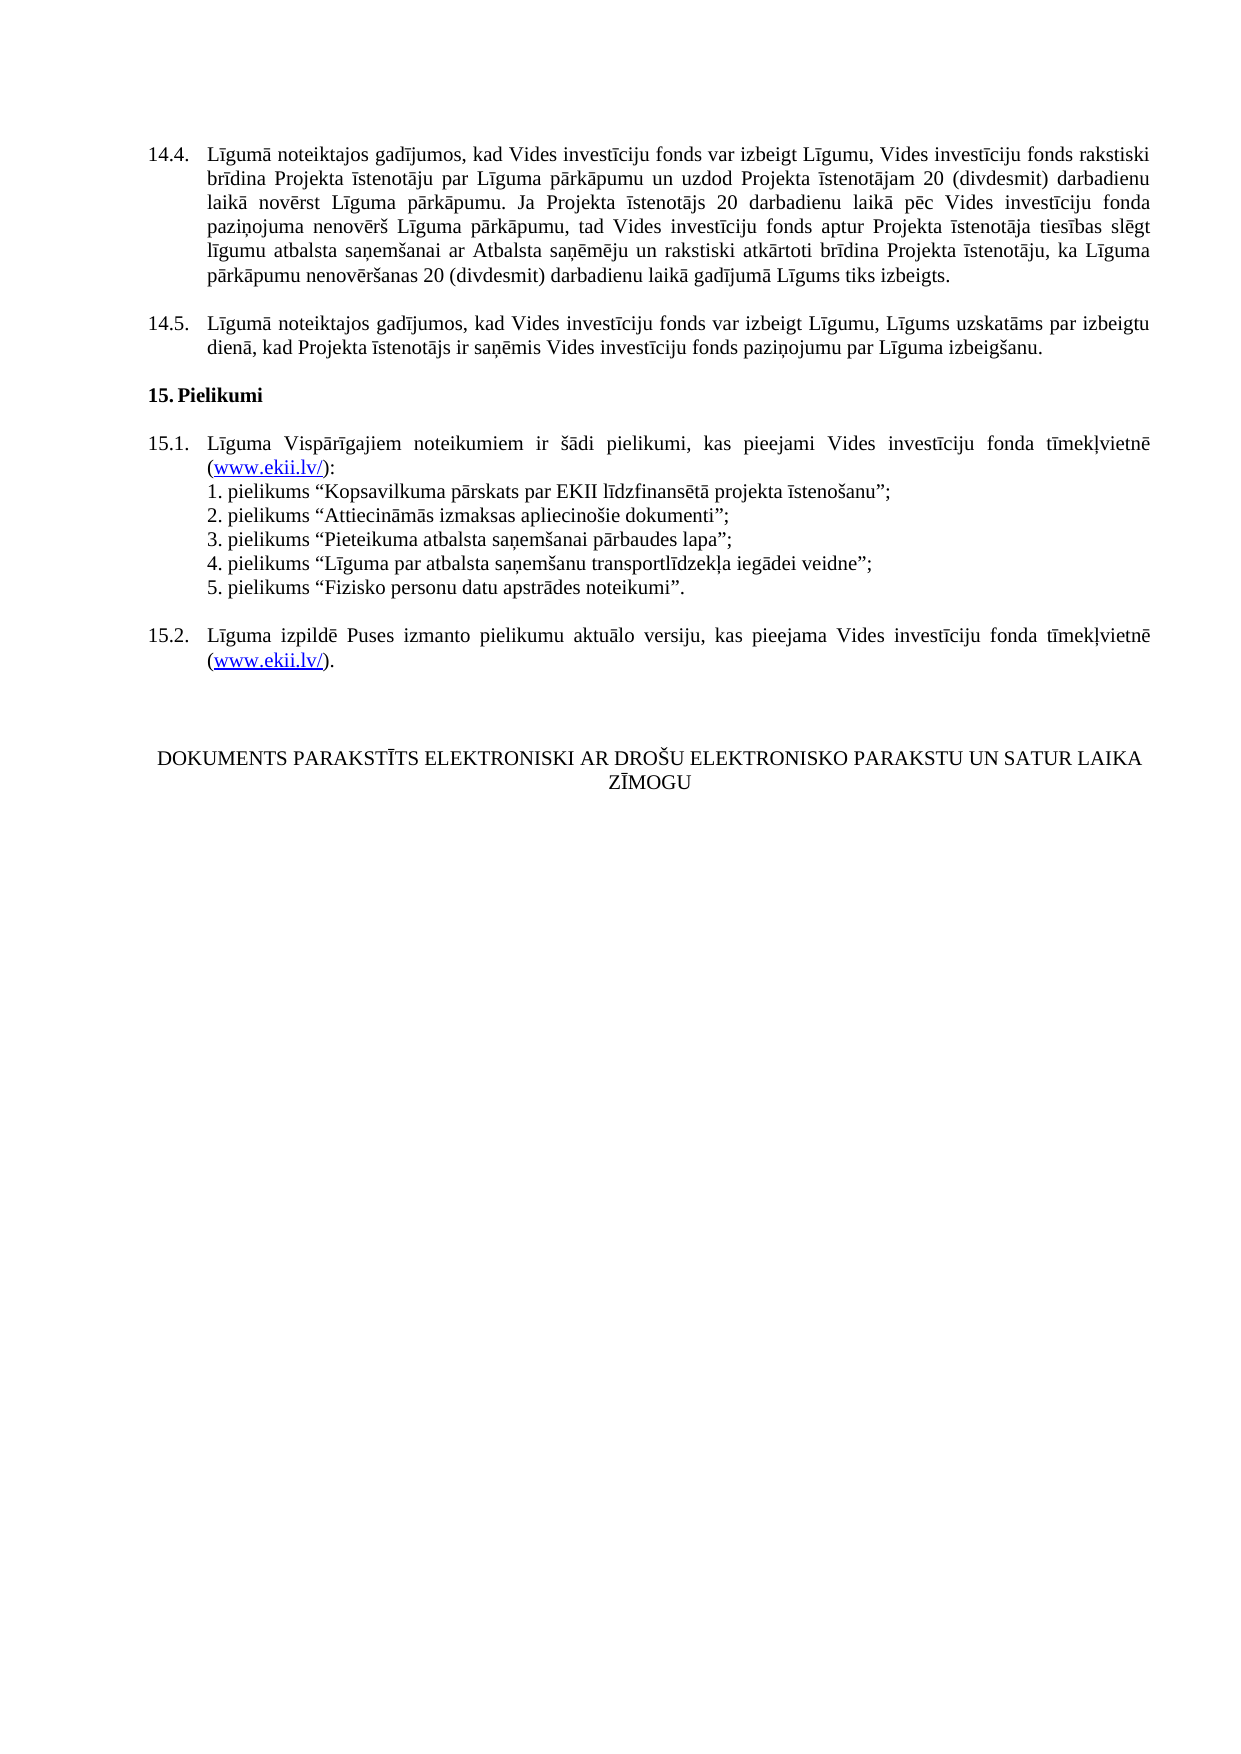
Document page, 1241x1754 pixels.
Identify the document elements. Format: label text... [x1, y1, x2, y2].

text 4. pielikums “Līguma par atbalsta saņemšanu transportlīdzekļa iegādei veidne”; [207, 551, 1152, 575]
list Līguma izpildē Puses izmanto pielikumu aktuālo versiju, kas pieejama Vides investīciju fonda tīmekļvietnē (www.ekii.lv/). [148, 623, 1152, 672]
list Līguma Vispārīgajiem noteikumiem ir šādi pielikumi, kas pieejami Vides investīciju fonda tīmekļvietnē (www.ekii.lv/): [148, 431, 1152, 479]
list Līgumā noteiktajos gadījumos, kad Vides investīciju fonds var izbeigt Līgumu, Līgums uzskatāms par izbeigtu dienā, kad Projekta īstenotājs ir saņēmis Vides investīciju fonds paziņojumu par Līguma izbeigšanu. [148, 311, 1152, 359]
text DOKUMENTS PARAKSTĪTS ELEKTRONISKI AR DROŠU ELEKTRONISKO PARAKSTU UN SATUR LAIKA ZĪMOGU [148, 746, 1152, 794]
text 3. pielikums “Pieteikuma atbalsta saņemšanai pārbaudes lapa”; [207, 527, 1152, 551]
text 2. pielikums “Attiecināmās izmaksas apliecinošie dokumenti”; [207, 503, 1152, 527]
list Pielikumi [148, 383, 1152, 407]
text 5. pielikums “Fizisko personu datu apstrādes noteikumi”. [207, 575, 1152, 599]
list Līgumā noteiktajos gadījumos, kad Vides investīciju fonds var izbeigt Līgumu, Vides investīciju fonds rakstiski brīdina Projekta īstenotāju par Līguma pārkāpumu un uzdod Projekta īstenotājam 20 (divdesmit) darbadienu laikā novērst Līguma pārkāpumu. Ja Projekta īstenotājs 20 darbadienu laikā pēc Vides investīciju fonda paziņojuma nenovērš Līguma pārkāpumu, tad Vides investīciju fonds aptur Projekta īstenotāja tiesības slēgt līgumu atbalsta saņemšanai ar Atbalsta saņēmēju un rakstiski atkārtoti brīdina Projekta īstenotāju, ka Līguma pārkāpumu nenovēršanas 20 (divdesmit) darbadienu laikā gadījumā Līgums tiks izbeigts. [148, 142, 1152, 287]
text 1. pielikums “Kopsavilkuma pārskats par EKII līdzfinansētā projekta īstenošanu”; [207, 479, 1152, 503]
